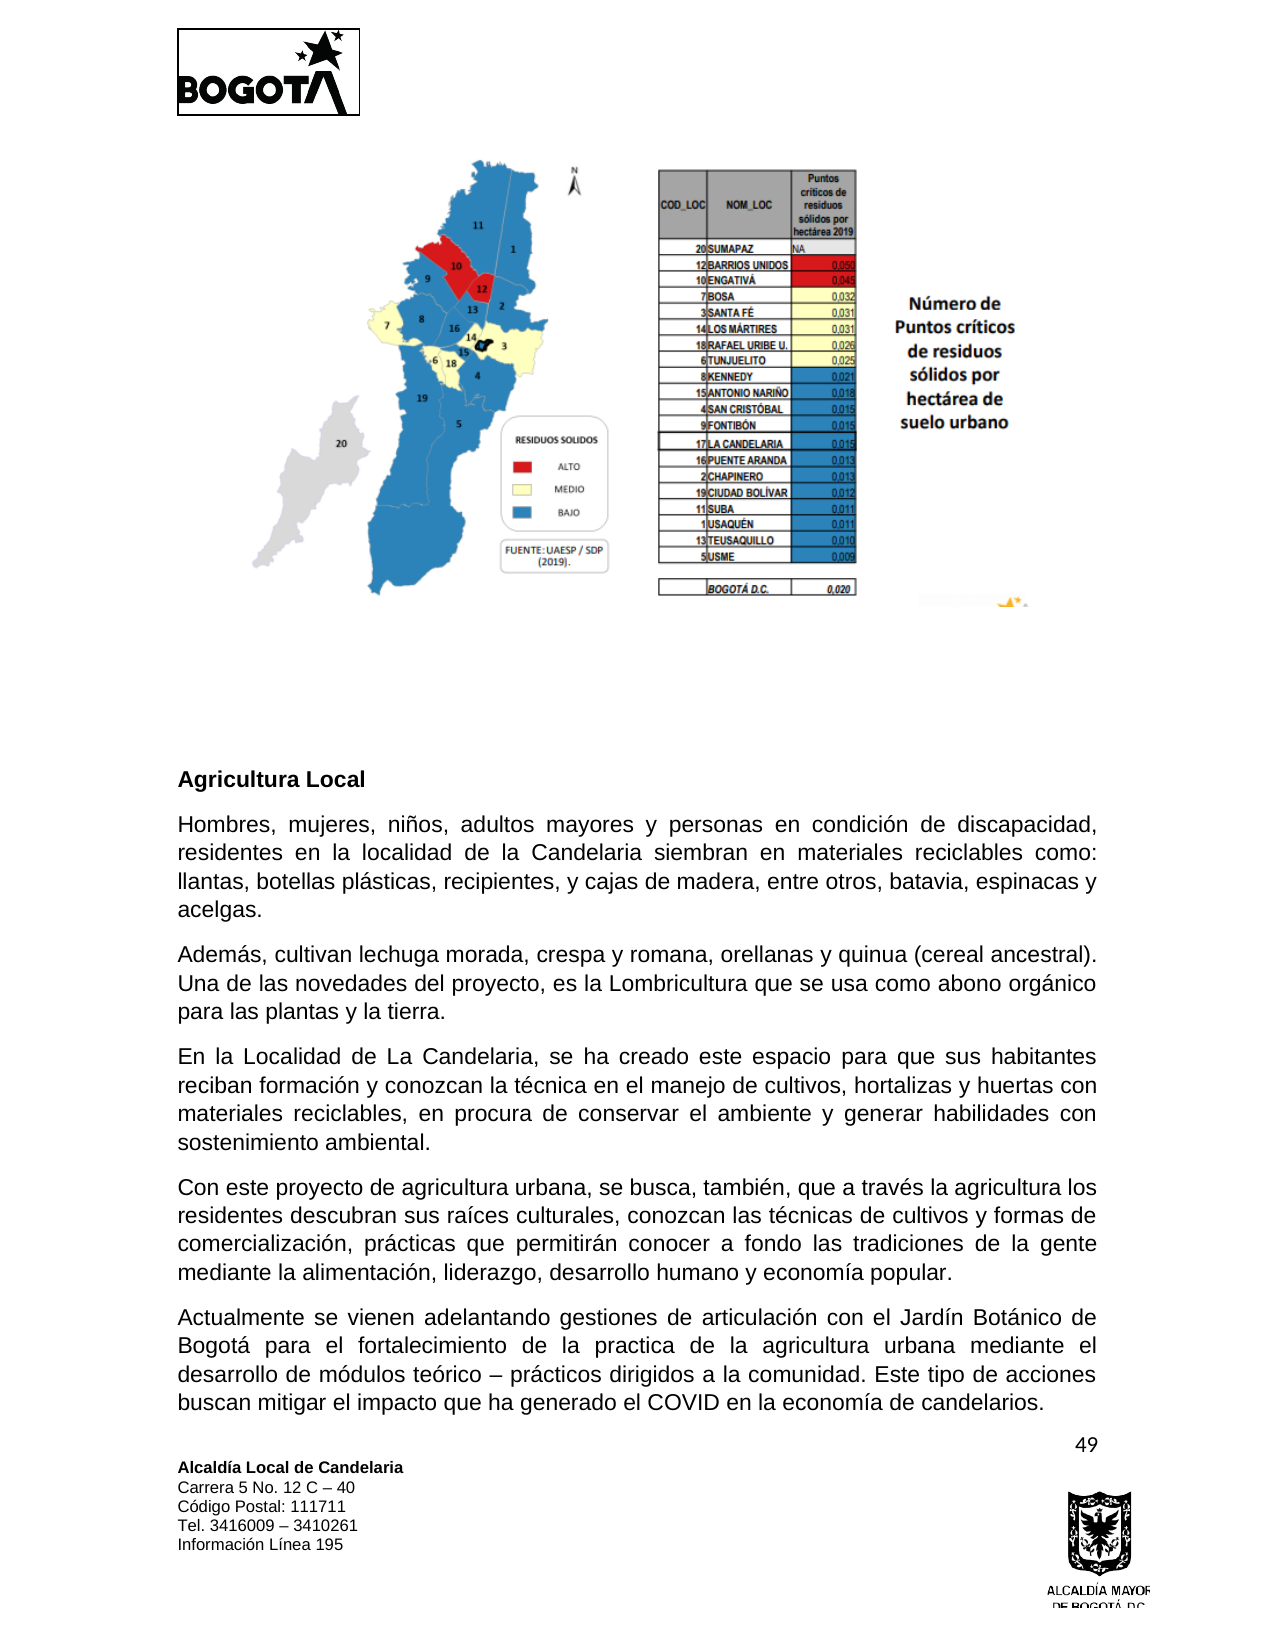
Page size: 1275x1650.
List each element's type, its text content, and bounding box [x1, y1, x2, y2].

picture [238, 147, 1037, 607]
text Agricultura Local [177, 766, 1098, 792]
text Actualmente se vienen adelantando gestiones de articulación con el Jardín Botánico de Bogotá para el fortalecimiento de la practica de la agricultura urbana mediante el desarrollo de módulos teórico – prácticos dirigidos a la comunidad. Este tipo de acciones buscan mitigar el impacto que ha generado el COVID en la economía de candelarios. [177, 1304, 1098, 1416]
picture [179, 30, 359, 114]
text Con este proyecto de agricultura urbana, se busca, también, que a través la agricultura los residentes descubran sus raíces culturales, conozcan las técnicas de cultivos y formas de comercialización, prácticas que permitirán conocer a fondo las tradiciones de la gente mediante la alimentación, liderazgo, desarrollo humano y economía popular. [177, 1173, 1098, 1285]
picture [1046, 1491, 1150, 1607]
text En la Localidad de La Candelaria, se ha creado este espacio para que sus habitantes reciban formación y conozcan la técnica en el manejo de cultivos, hortalizas y huertas con materiales reciclables, en procura de conservar el ambiente y generar habilidades con sostenimiento ambiental. [177, 1043, 1098, 1155]
text Además, cultivan lechuga morada, crespa y romana, orellanas y quinua (cereal ancestral). Una de las novedades del proyecto, es la Lombricultura que se usa como abono orgánico para las plantas y la tierra. [177, 941, 1098, 1024]
text Hombres, mujeres, niños, adultos mayores y personas en condición de discapacidad, residentes en la localidad de la Candelaria siembran en materiales reciclables como: llantas, botellas plásticas, recipientes, y cajas de madera, entre otros, batavia, espinacas y acelgas. [177, 811, 1098, 922]
